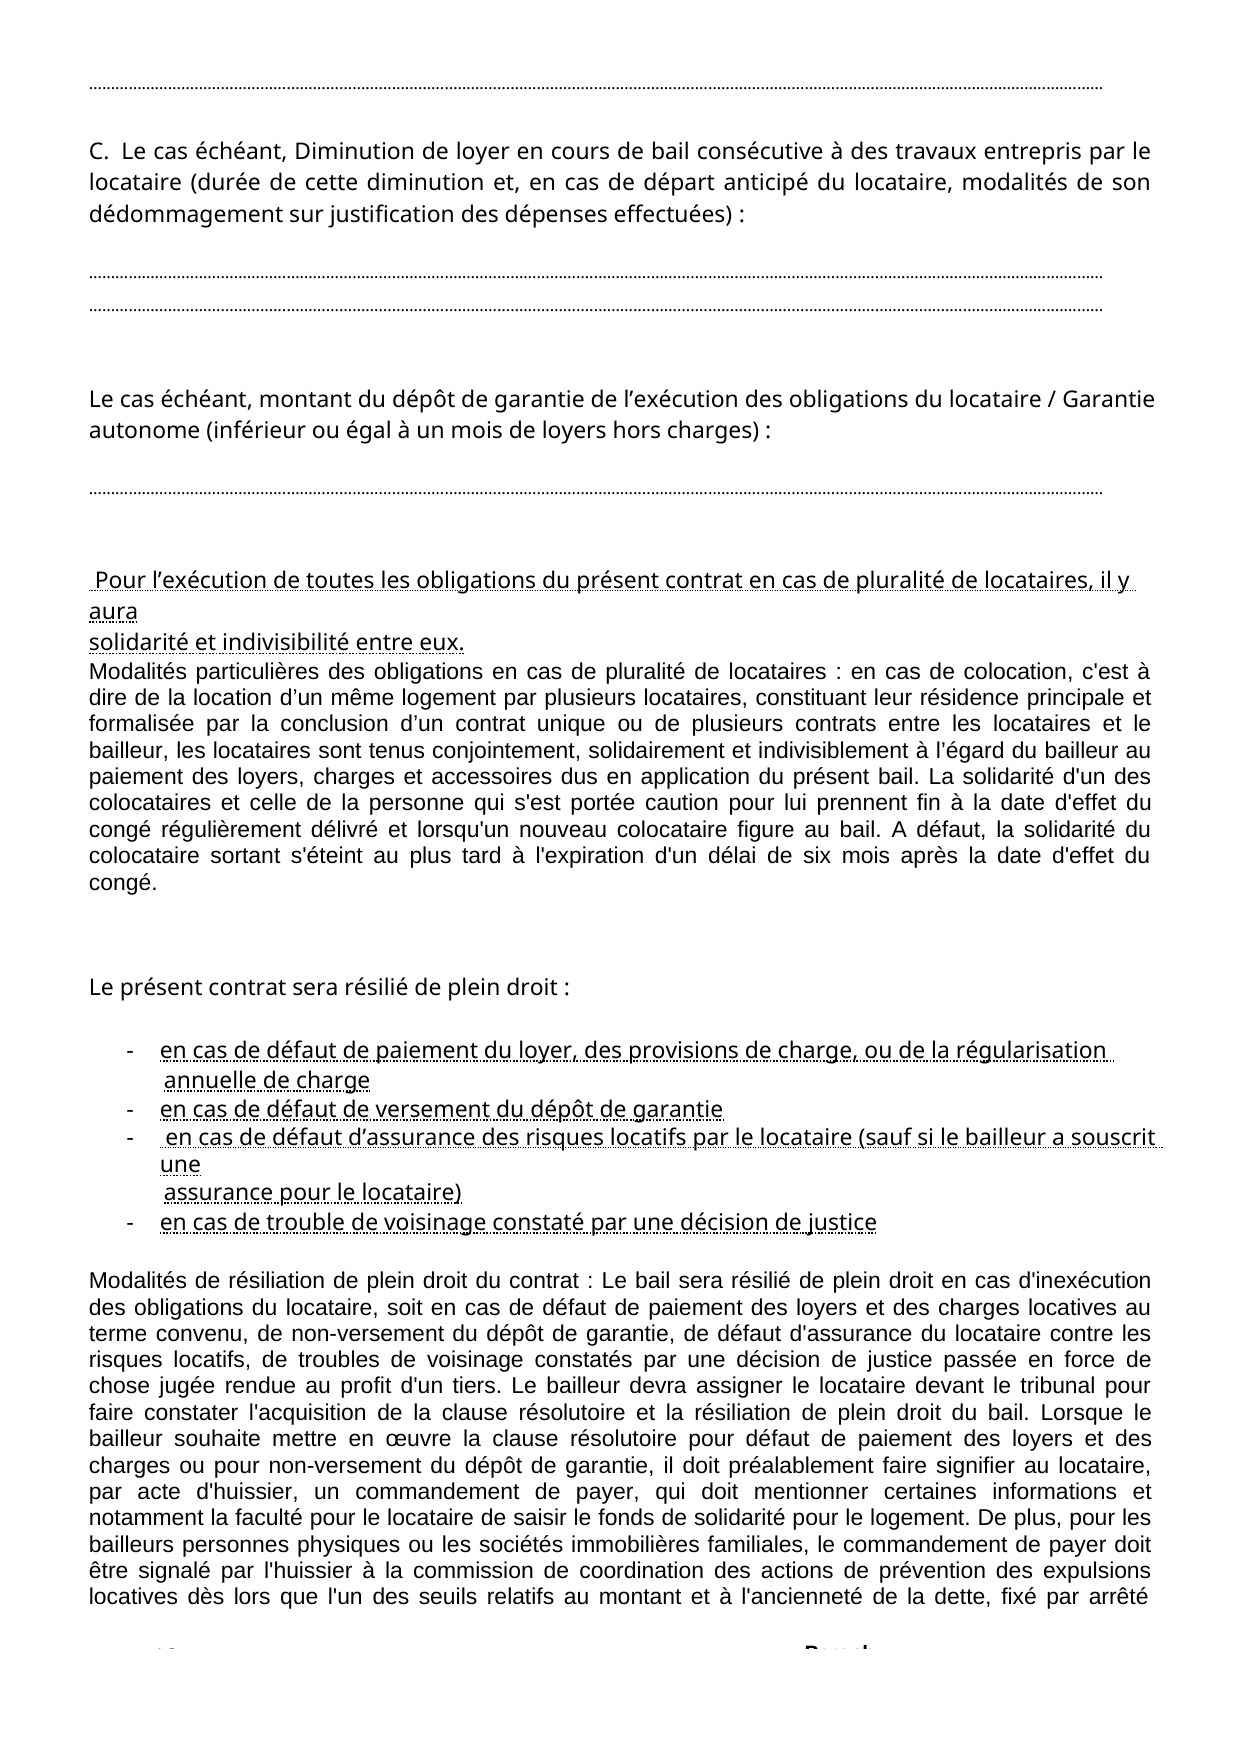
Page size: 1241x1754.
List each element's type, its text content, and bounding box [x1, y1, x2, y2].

text Pour l’exécution de toutes les obligations du présent contrat en cas de pluralité de locataires, il y aura [89, 564, 1178, 626]
list en cas de défaut d’assurance des risques locatifs par le locataire (sauf si le bailleur a souscrit une [126, 1123, 1178, 1178]
text …………………………………………………………………………………………………….………….………….………….………….………….………….………….………….………… [89, 293, 1178, 316]
text …………………………………………………………………………………………………….………….………….………….………….………….………….………….………….………… [89, 72, 1178, 94]
list en cas de défaut de versement du dépôt de garantie [126, 1095, 1178, 1123]
text Modalités particulières des obligations en cas de pluralité de locataires : en cas de colocation, c'est à dire de la location d’un même logement par plusieurs locataires, constituant leur résidence principale et formalisée par la conclusion d’un contrat unique ou de plusieurs contrats entre les locataires et le bailleur, les locataires sont tenus conjointement, solidairement et indivisiblement à l’égard du bailleur au paiement des loyers, charges et accessoires dus en application du présent bail. La solidarité d'un des colocataires et celle de la personne qui s'est portée caution pour lui prennent fin à la date d'effet du congé régulièrement délivré et lorsqu'un nouveau colocataire figure au bail. A défaut, la solidarité du colocataire sortant s'éteint au plus tard à l'expiration d'un délai de six mois après la date d'effet du congé. [89, 658, 1152, 895]
text Modalités de résiliation de plein droit du contrat : Le bail sera résilié de plein droit en cas d'inexécution des obligations du locataire, soit en cas de défaut de paiement des loyers et des charges locatives au terme convenu, de non-versement du dépôt de garantie, de défaut d'assurance du locataire contre les risques locatifs, de troubles de voisinage constatés par une décision de justice passée en force de chose jugée rendue au profit d'un tiers. Le bailleur devra assigner le locataire devant le tribunal pour faire constater l'acquisition de la clause résolutoire et la résiliation de plein droit du bail. Lorsque le bailleur souhaite mettre en œuvre la clause résolutoire pour défaut de paiement des loyers et des charges ou pour non-versement du dépôt de garantie, il doit préalablement faire signifier au locataire, par acte d'huissier, un commandement de payer, qui doit mentionner certaines informations et notamment la faculté pour le locataire de saisir le fonds de solidarité pour le logement. De plus, pour les bailleurs personnes physiques ou les sociétés immobilières familiales, le commandement de payer doit être signalé par l'huissier à la commission de coordination des actions de prévention des expulsions locatives dès lors que l'un des seuils relatifs au montant et à l'ancienneté de la dette, fixé par arrêté [89, 1267, 1152, 1610]
text Le cas échéant, montant du dépôt de garantie de l’exécution des obligations du locataire / Garantie autonome (inférieur ou égal à un mois de loyers hors charges) : [89, 383, 1178, 445]
list en cas de trouble de voisinage constaté par une décision de justice [126, 1206, 1178, 1237]
text Le présent contrat sera résilié de plein droit : [89, 971, 1178, 1002]
text solidarité et indivisibilité entre eux. [89, 626, 1178, 658]
text assurance pour le locataire) [164, 1178, 1178, 1206]
text …………………………………………………………………………………………………….………….………….………….………….………….………….………….………….………… [89, 260, 1178, 283]
list en cas de défaut de paiement du loyer, des provisions de charge, ou de la régularisation annuelle de charge [126, 1034, 1147, 1095]
text …………………………………………………………………………………………………….………….………….………….………….………….………….………….………….………… [89, 477, 1178, 499]
list Le cas échéant, Diminution de loyer en cours de bail consécutive à des travaux entrepris par le locataire (durée de cette diminution et, en cas de départ anticipé du locataire, modalités de son dédommagement sur justification des dépenses effectuées) : [89, 135, 1153, 229]
